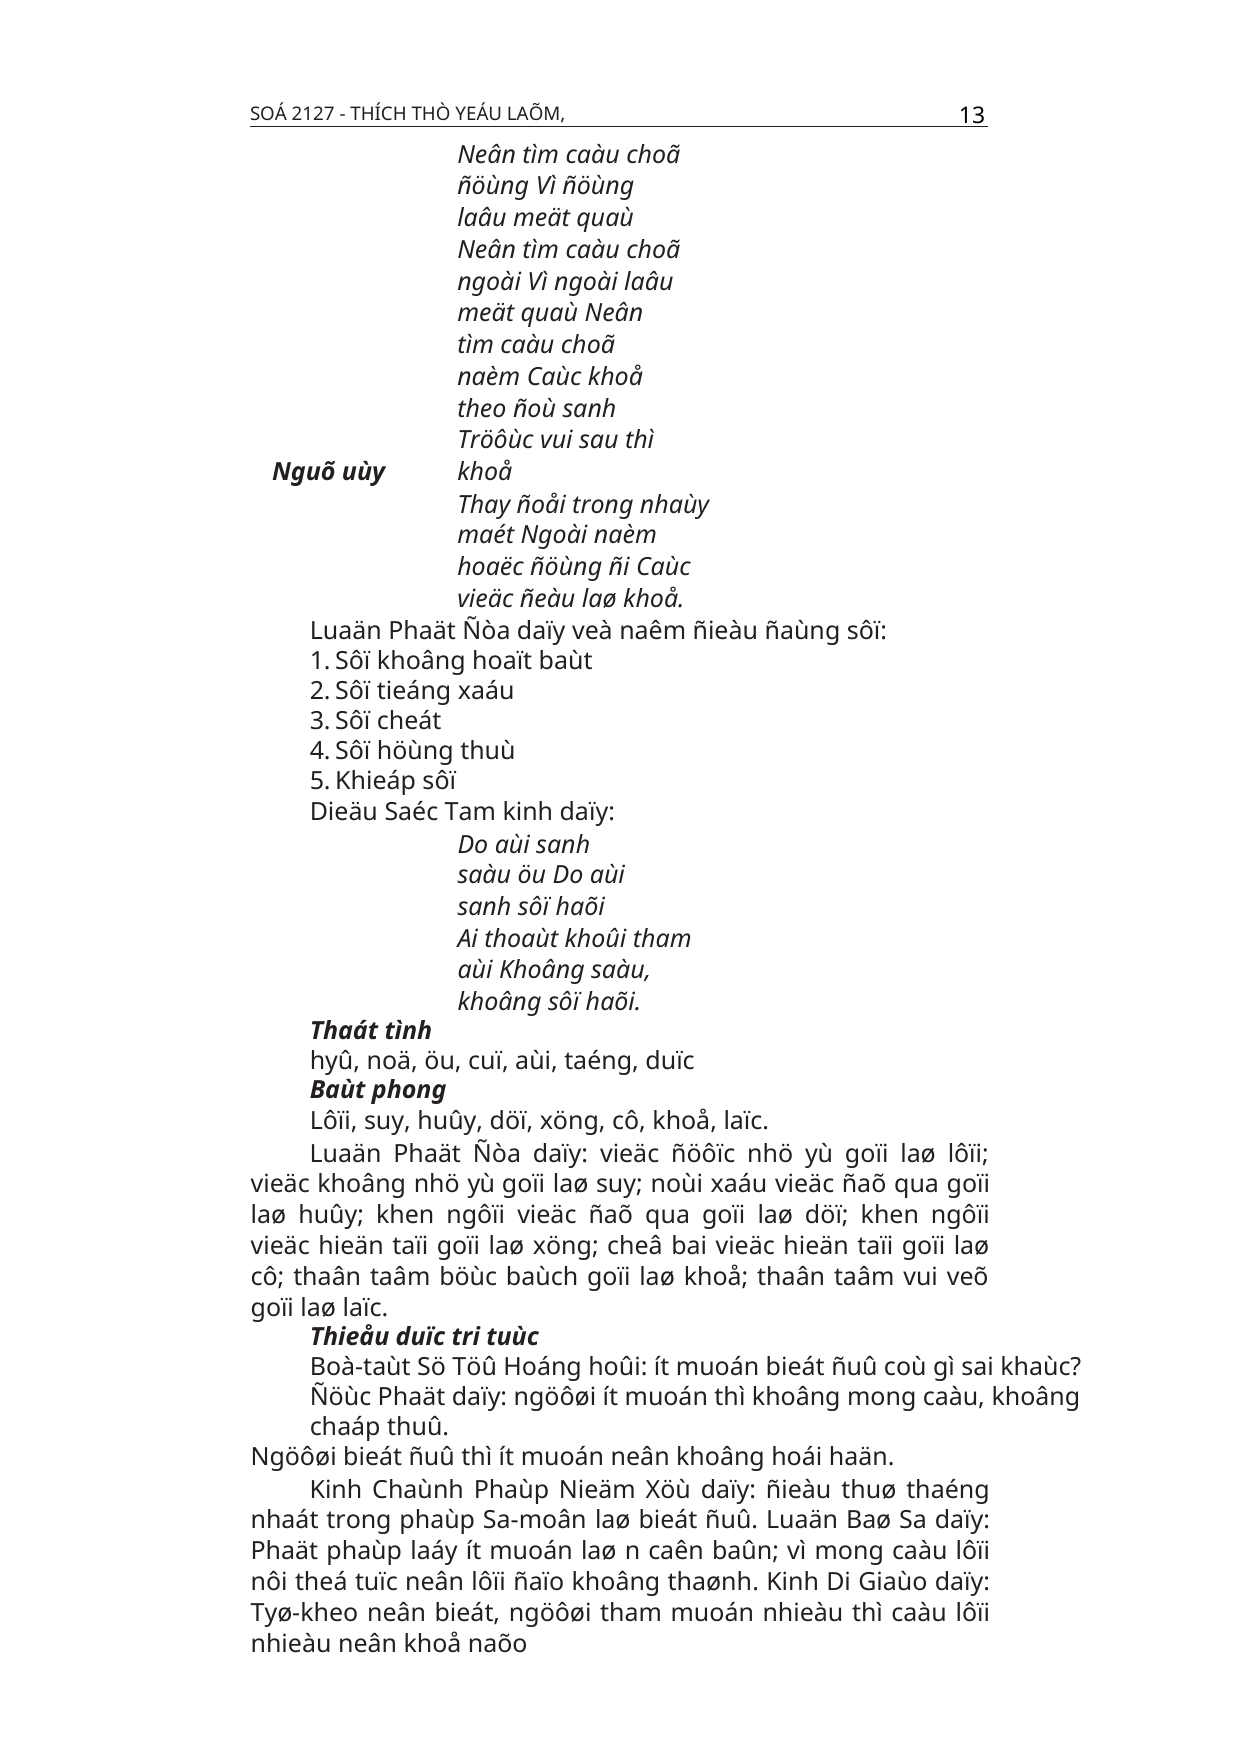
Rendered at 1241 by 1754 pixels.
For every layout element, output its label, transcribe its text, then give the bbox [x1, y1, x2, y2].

text Kinh Chaùnh Phaùp Nieäm Xöù daïy: ñieàu thuø thaéng nhaát trong phaùp Sa-moân laø bieát ñuû. Luaän Baø Sa daïy: Phaät phaùp laáy ít muoán laø n caên baûn; vì mong caàu lôïi nôi theá tuïc neân lôïi ñaïo khoâng thaønh. Kinh Di Giaùo daïy: Tyø-kheo neân bieát, ngöôøi tham muoán nhieàu thì caàu lôïi nhieàu neân khoå naõo [250, 1473, 990, 1660]
list Sôï höùng thuù [309, 736, 1092, 766]
text Boà-taùt Sö Töû Hoáng hoûi: ít muoán bieát ñuû coù gì sai khaùc? [309, 1351, 1092, 1381]
text Dieäu Saéc Tam kinh daïy: [309, 796, 1092, 827]
list Sôï khoâng hoaït baùt [309, 646, 1092, 676]
text Thay ñoåi trong nhaùy maét Ngoài naèm hoaëc ñöùng ñi Caùc vieäc ñeàu laø khoå. [457, 488, 711, 615]
subtitle Thieåu duïc tri tuùc [309, 1324, 1092, 1351]
subtitle Baùt phong [309, 1075, 1092, 1105]
text Do aùi sanh saàu öu Do aùi sanh sôï haõi [457, 828, 644, 922]
text Neân tìm caàu choã ñöùng Vì ñöùng laâu meät quaù Neân tìm caàu choã ngoài Vì ngoài laâu meät quaù Neân tìm caàu choã naèm Caùc khoå theo ñoù sanh Tröôùc vui sau thì khoå [457, 138, 684, 488]
list Khieáp sôï [309, 766, 1092, 796]
list Sôï cheát [309, 706, 1092, 736]
list Sôï tieáng xaáu [309, 676, 1092, 706]
text Ñöùc Phaät daïy: ngöôøi ít muoán thì khoâng mong caàu, khoâng chaáp thuû. [309, 1381, 1092, 1441]
text Ai thoaùt khoûi tham aùi Khoâng saàu, khoâng sôï haõi. [457, 922, 720, 1017]
subtitle Thaát tình [309, 1017, 1092, 1045]
text Luaän Phaät Ñòa daïy veà naêm ñieàu ñaùng sôï: [309, 615, 1092, 646]
text hyû, noä, öu, cuï, aùi, taéng, duïc [309, 1045, 1092, 1075]
subtitle Nguõ uùy [106, 457, 385, 487]
text Lôïi, suy, huûy, döï, xöng, cô, khoå, laïc. [309, 1105, 1092, 1136]
text Ngöôøi bieát ñuû thì ít muoán neân khoâng hoái haän. [250, 1441, 1092, 1472]
text Luaän Phaät Ñòa daïy: vieäc ñöôïc nhö yù goïi laø lôïi; vieäc khoâng nhö yù goïi laø suy; noùi xaáu vieäc ñaõ qua goïi laø huûy; khen ngôïi vieäc ñaõ qua goïi laø döï; khen ngôïi vieäc hieän taïi goïi laø xöng; cheâ bai vieäc hieän taïi goïi laø cô; thaân taâm böùc baùch goïi laø khoå; thaân taâm vui veõ goïi laø laïc. [250, 1138, 990, 1324]
